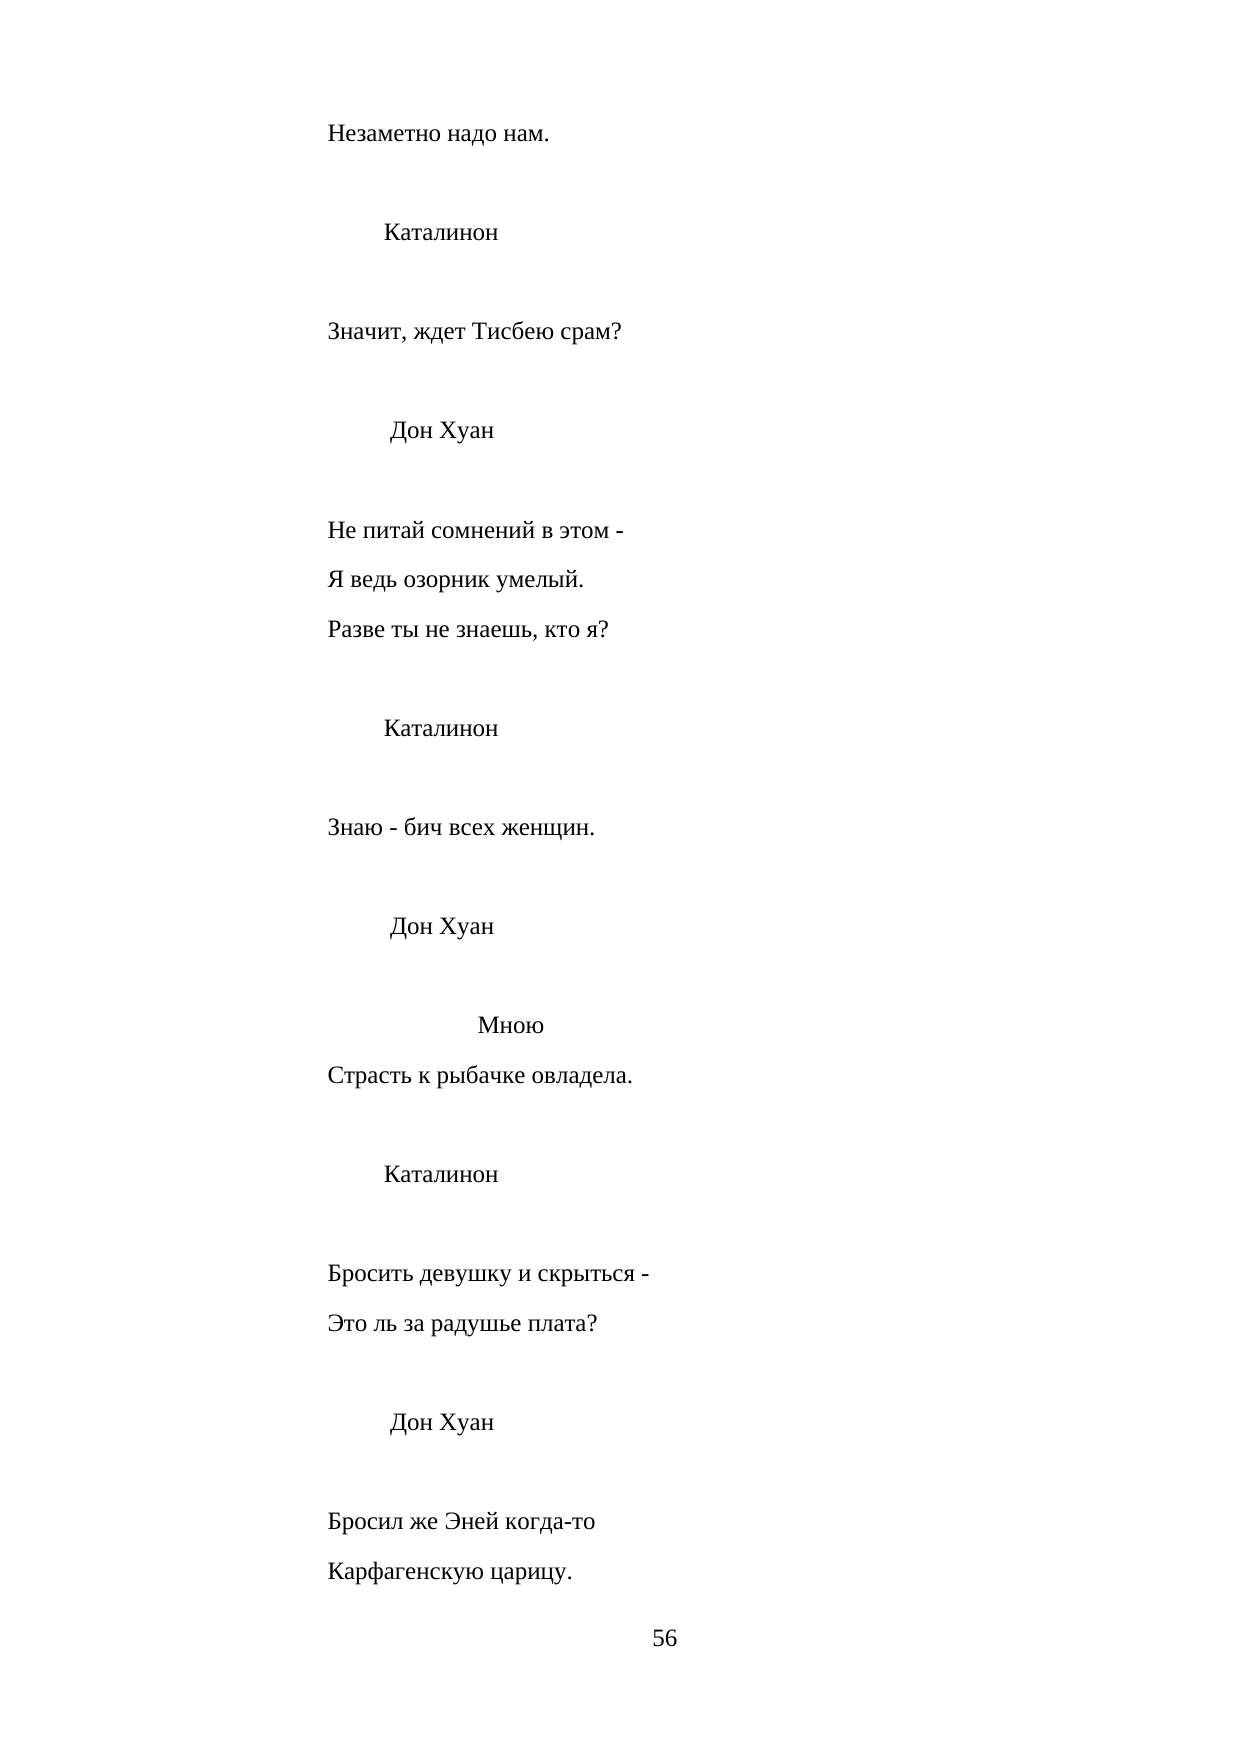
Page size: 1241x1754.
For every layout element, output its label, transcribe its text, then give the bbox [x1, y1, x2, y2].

text Мною [177, 1011, 1152, 1039]
text Я ведь озорник умелый. [177, 564, 1152, 593]
text Не питай сомнений в этом - [177, 515, 1152, 543]
text Каталинон [177, 713, 1152, 742]
text Карфагенскую царицу. [177, 1556, 1152, 1585]
text Бросить девушку и скрыться - [177, 1258, 1152, 1287]
text Страсть к рыбачке овладела. [177, 1060, 1152, 1089]
text Дон Хуан [177, 911, 1152, 940]
text Разве ты не знаешь, кто я? [177, 614, 1152, 643]
text Значит, ждет Тисбею срам? [177, 316, 1152, 345]
text Знаю - бич всех женщин. [177, 812, 1152, 841]
text Бросил же Эней когда-то [177, 1506, 1152, 1535]
text Дон Хуан [177, 1407, 1152, 1436]
text Дон Хуан [177, 416, 1152, 444]
text Незаметно надо нам. [177, 118, 1152, 147]
text Каталинон [177, 217, 1152, 246]
text Это ль за радушье плата? [177, 1308, 1152, 1337]
text Каталинон [177, 1159, 1152, 1188]
